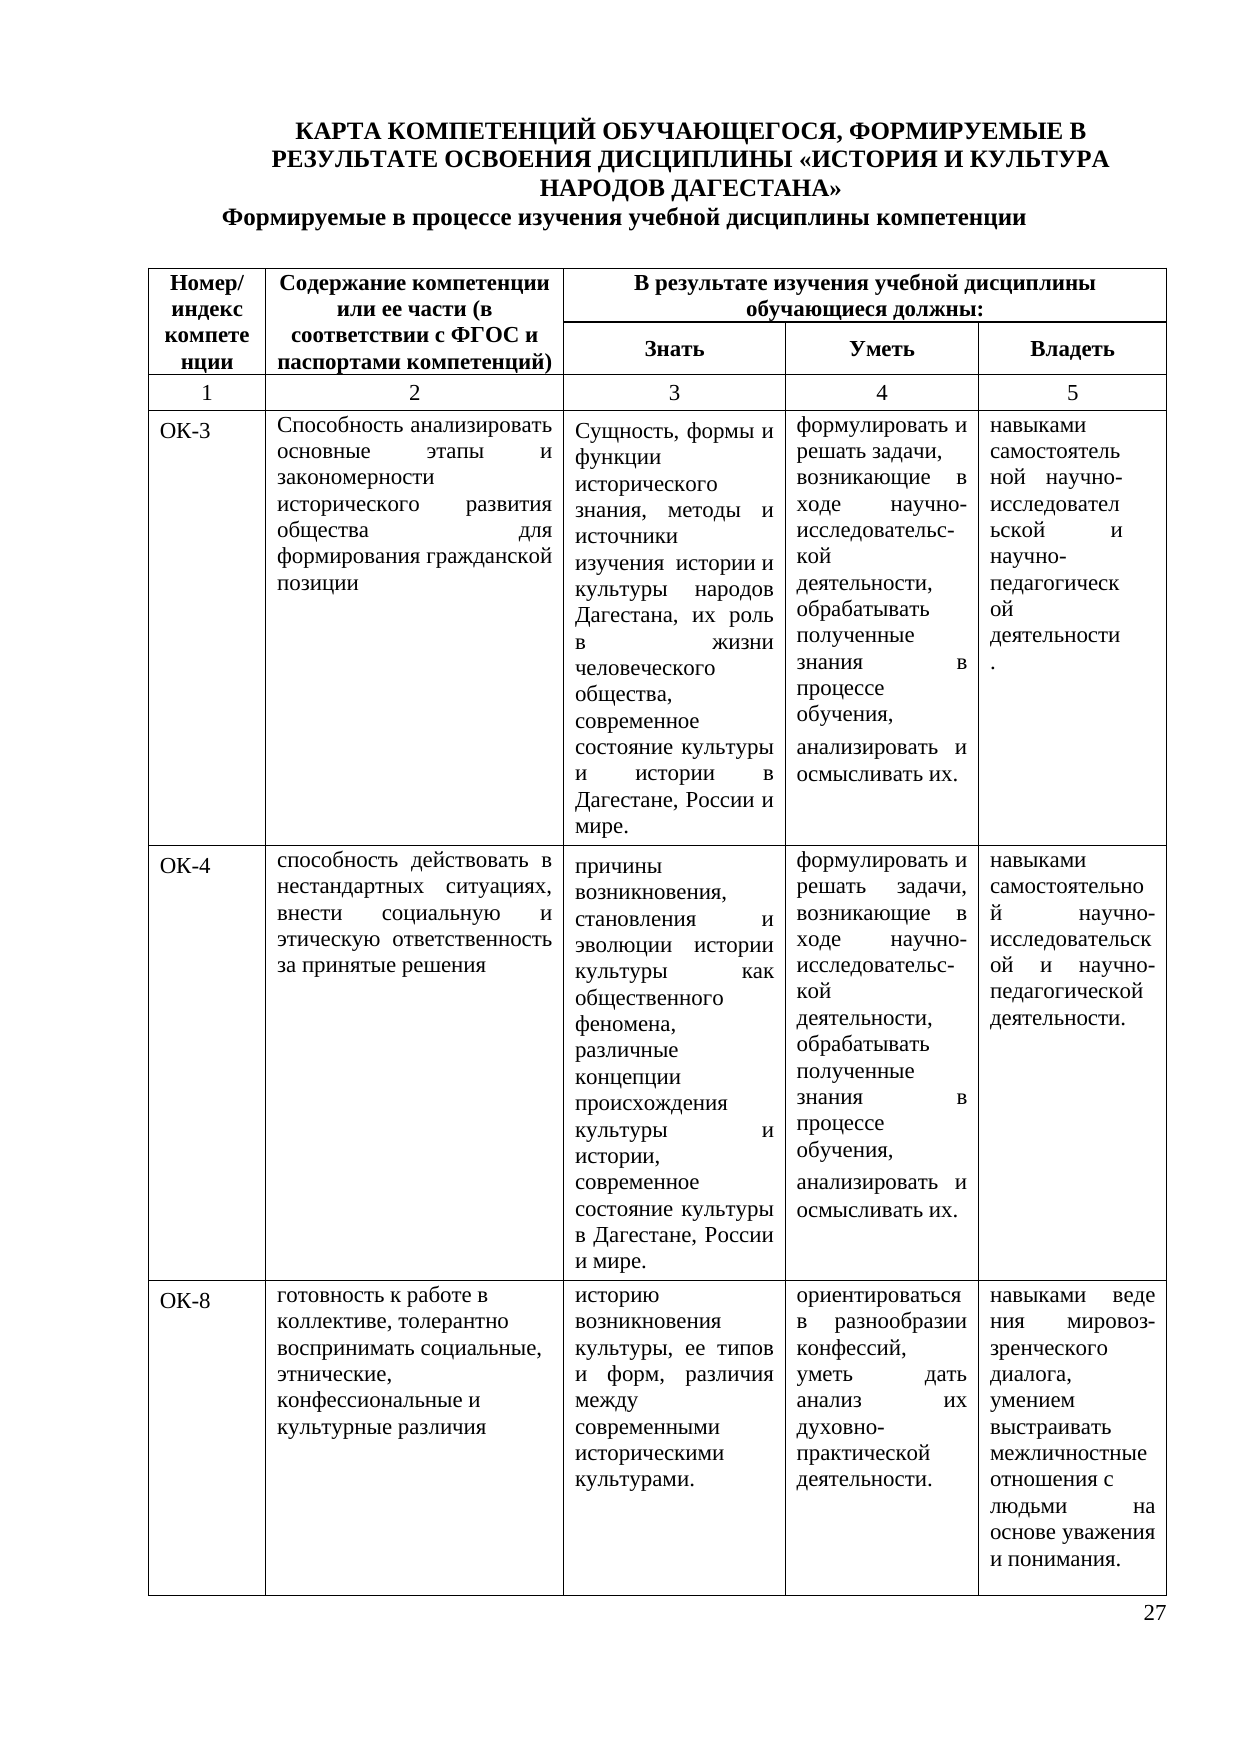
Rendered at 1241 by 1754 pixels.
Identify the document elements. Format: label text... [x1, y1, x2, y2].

table_cell Знать [564, 323, 785, 374]
table_cell ОК-3 [149, 411, 265, 845]
table_cell 1 [149, 375, 265, 409]
table_header В результате изучения учебной дисциплины обучающиеся должны: [564, 269, 1166, 321]
table_cell навыками самостоятельной научно-исследовательской и научно-педагогической деятельности. [979, 846, 1166, 1280]
table_cell Сущность, формы и функции исторического знания, методы и источники изучения истории и культуры народов Дагестана, их роль в жизни человеческого общества, современное состояние культуры и истории в Дагестане, России и мире. [564, 411, 785, 845]
table_header Содержание компетенции или ее части (в соответствии с ФГОС и паспортами компетенций) [266, 269, 563, 374]
table_cell ОК-4 [149, 846, 265, 1280]
table_cell 2 [266, 375, 563, 409]
table_cell 5 [979, 375, 1166, 409]
table_cell историю возникновения культуры, ее типов и форм, различия между современными историческими культурами. [564, 1281, 785, 1595]
table_cell готовность к работе в коллективе, толерантно воспринимать социальные, этнические, конфессиональные и культурные различия [266, 1281, 563, 1595]
table_cell формулировать и решать задачи, возникающие в ходе научно-исследовательс-кой деятельности, обрабатывать полученные знания в процессе обучения, анализировать и осмысливать их. [786, 411, 978, 845]
table_header Номер/ индекс компетенции [149, 269, 265, 374]
table_cell Способность анализировать основные этапы и закономерности исторического развития общества для формирования гражданской позиции [266, 411, 563, 845]
table_cell навыками самостоятельной научно-исследовательской и научно-педагогической деятельности. [979, 411, 1166, 845]
table_cell Уметь [786, 323, 978, 374]
text Формируемые в процессе изучения учебной дисциплины компетенции [148, 202, 1166, 231]
table_cell ориентироваться в разнообразии конфессий, уметь дать анализ их духовно-практической деятельности. [786, 1281, 978, 1595]
table_cell 4 [786, 375, 978, 409]
table_cell Владеть [979, 323, 1166, 374]
table_cell ОК-8 [149, 1281, 265, 1595]
table_cell способность действовать в нестандартных ситуациях, внести социальную и этическую ответственность за принятые решения [266, 846, 563, 1280]
table_cell формулировать и решать задачи, возникающие в ходе научно-исследовательс-кой деятельности, обрабатывать полученные знания в процессе обучения, анализировать и осмысливать их. [786, 846, 978, 1280]
table_cell 3 [564, 375, 785, 409]
table_cell причины возникновения, становления и эволюции истории культуры как общественного феномена, различные концепции происхождения культуры и истории, современное состояние культуры в Дагестане, России и мире. [564, 846, 785, 1280]
table_cell навыками веде ния мировоз- зренческого диалога, умением выстраивать межличностные отношения с людьми на основе уважения и понимания. [979, 1281, 1166, 1595]
text КАРТА КОМПЕТЕНЦИЙ ОБУЧАЮЩЕГОСЯ, ФОРМИРУЕМЫЕ В РЕЗУЛЬТАТЕ ОСВОЕНИЯ ДИСЦИПЛИНЫ «ИСТОРИЯ И КУЛЬТУРА НАРОДОВ ДАГЕСТАНА» [215, 116, 1166, 202]
